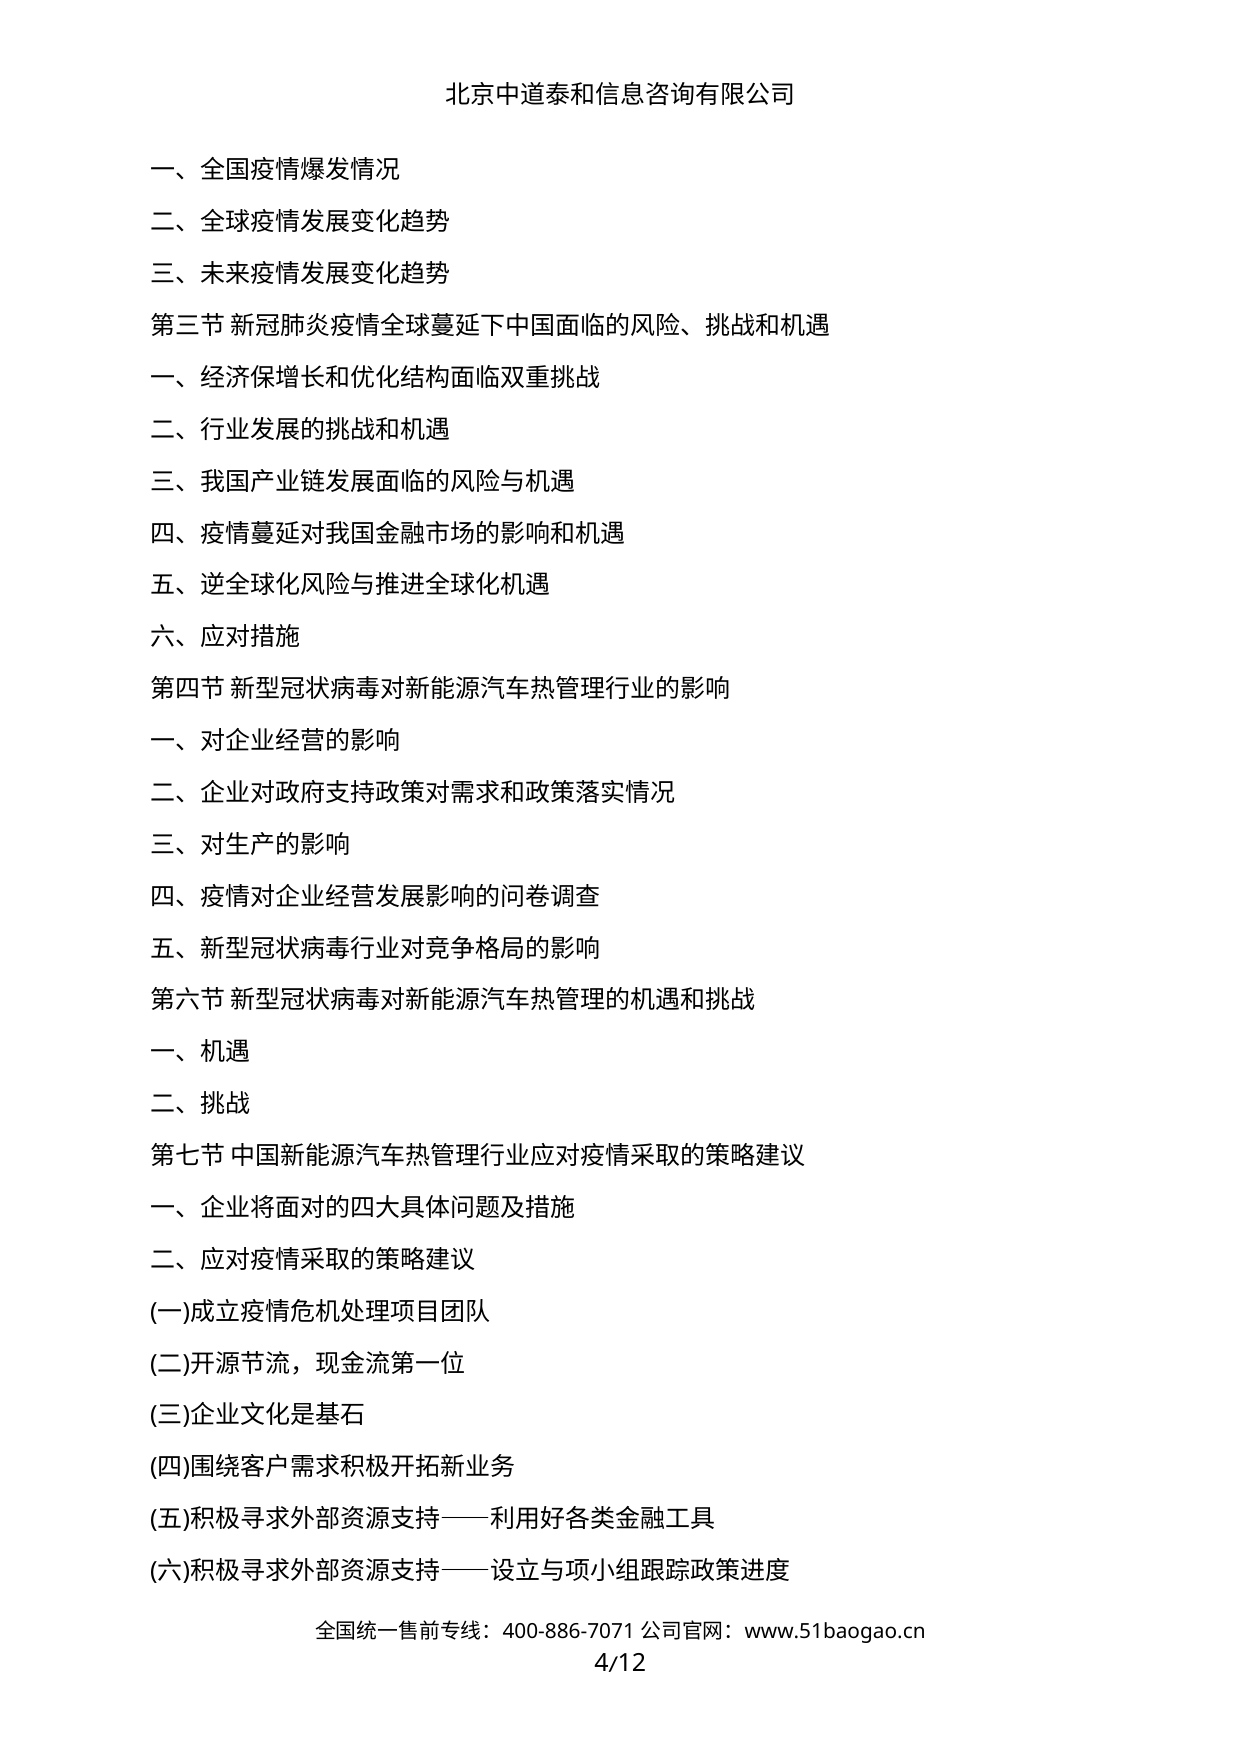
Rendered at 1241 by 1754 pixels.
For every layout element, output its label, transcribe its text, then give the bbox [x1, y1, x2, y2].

text 第六节 新型冠状病毒对新能源汽车热管理的机遇和挑战 [150, 980, 1090, 1016]
text (一)成立疫情危机处理项目团队 [150, 1291, 1090, 1327]
text 五、新型冠状病毒行业对竞争格局的影响 [150, 928, 1090, 964]
text 一、企业将面对的四大具体问题及措施 [150, 1187, 1090, 1224]
text (三)企业文化是基石 [150, 1395, 1090, 1431]
text 四、疫情蔓延对我国金融市场的影响和机遇 [150, 513, 1090, 549]
text (六)积极寻求外部资源支持——设立与项小组跟踪政策进度 [150, 1551, 1090, 1587]
text 二、挑战 [150, 1084, 1090, 1120]
text 二、行业发展的挑战和机遇 [150, 409, 1090, 446]
text 三、我国产业链发展面临的风险与机遇 [150, 461, 1090, 497]
text (四)围绕客户需求积极开拓新业务 [150, 1447, 1090, 1483]
text 二、应对疫情采取的策略建议 [150, 1239, 1090, 1276]
text 四、疫情对企业经营发展影响的问卷调查 [150, 876, 1090, 912]
text 一、机遇 [150, 1032, 1090, 1068]
text 第七节 中国新能源汽车热管理行业应对疫情采取的策略建议 [150, 1136, 1090, 1172]
text 一、经济保增长和优化结构面临双重挑战 [150, 357, 1090, 394]
text (二)开源节流，现金流第一位 [150, 1343, 1090, 1379]
text 三、对生产的影响 [150, 824, 1090, 861]
text 第四节 新型冠状病毒对新能源汽车热管理行业的影响 [150, 669, 1090, 705]
text 一、对企业经营的影响 [150, 721, 1090, 757]
text 五、逆全球化风险与推进全球化机遇 [150, 565, 1090, 601]
text 二、企业对政府支持政策对需求和政策落实情况 [150, 772, 1090, 809]
text 六、应对措施 [150, 617, 1090, 653]
text (五)积极寻求外部资源支持——利用好各类金融工具 [150, 1499, 1090, 1535]
text 一、全国疫情爆发情况 [150, 150, 1090, 186]
text 第三节 新冠肺炎疫情全球蔓延下中国面临的风险、挑战和机遇 [150, 306, 1090, 342]
text 二、全球疫情发展变化趋势 [150, 202, 1090, 238]
text 三、未来疫情发展变化趋势 [150, 254, 1090, 290]
